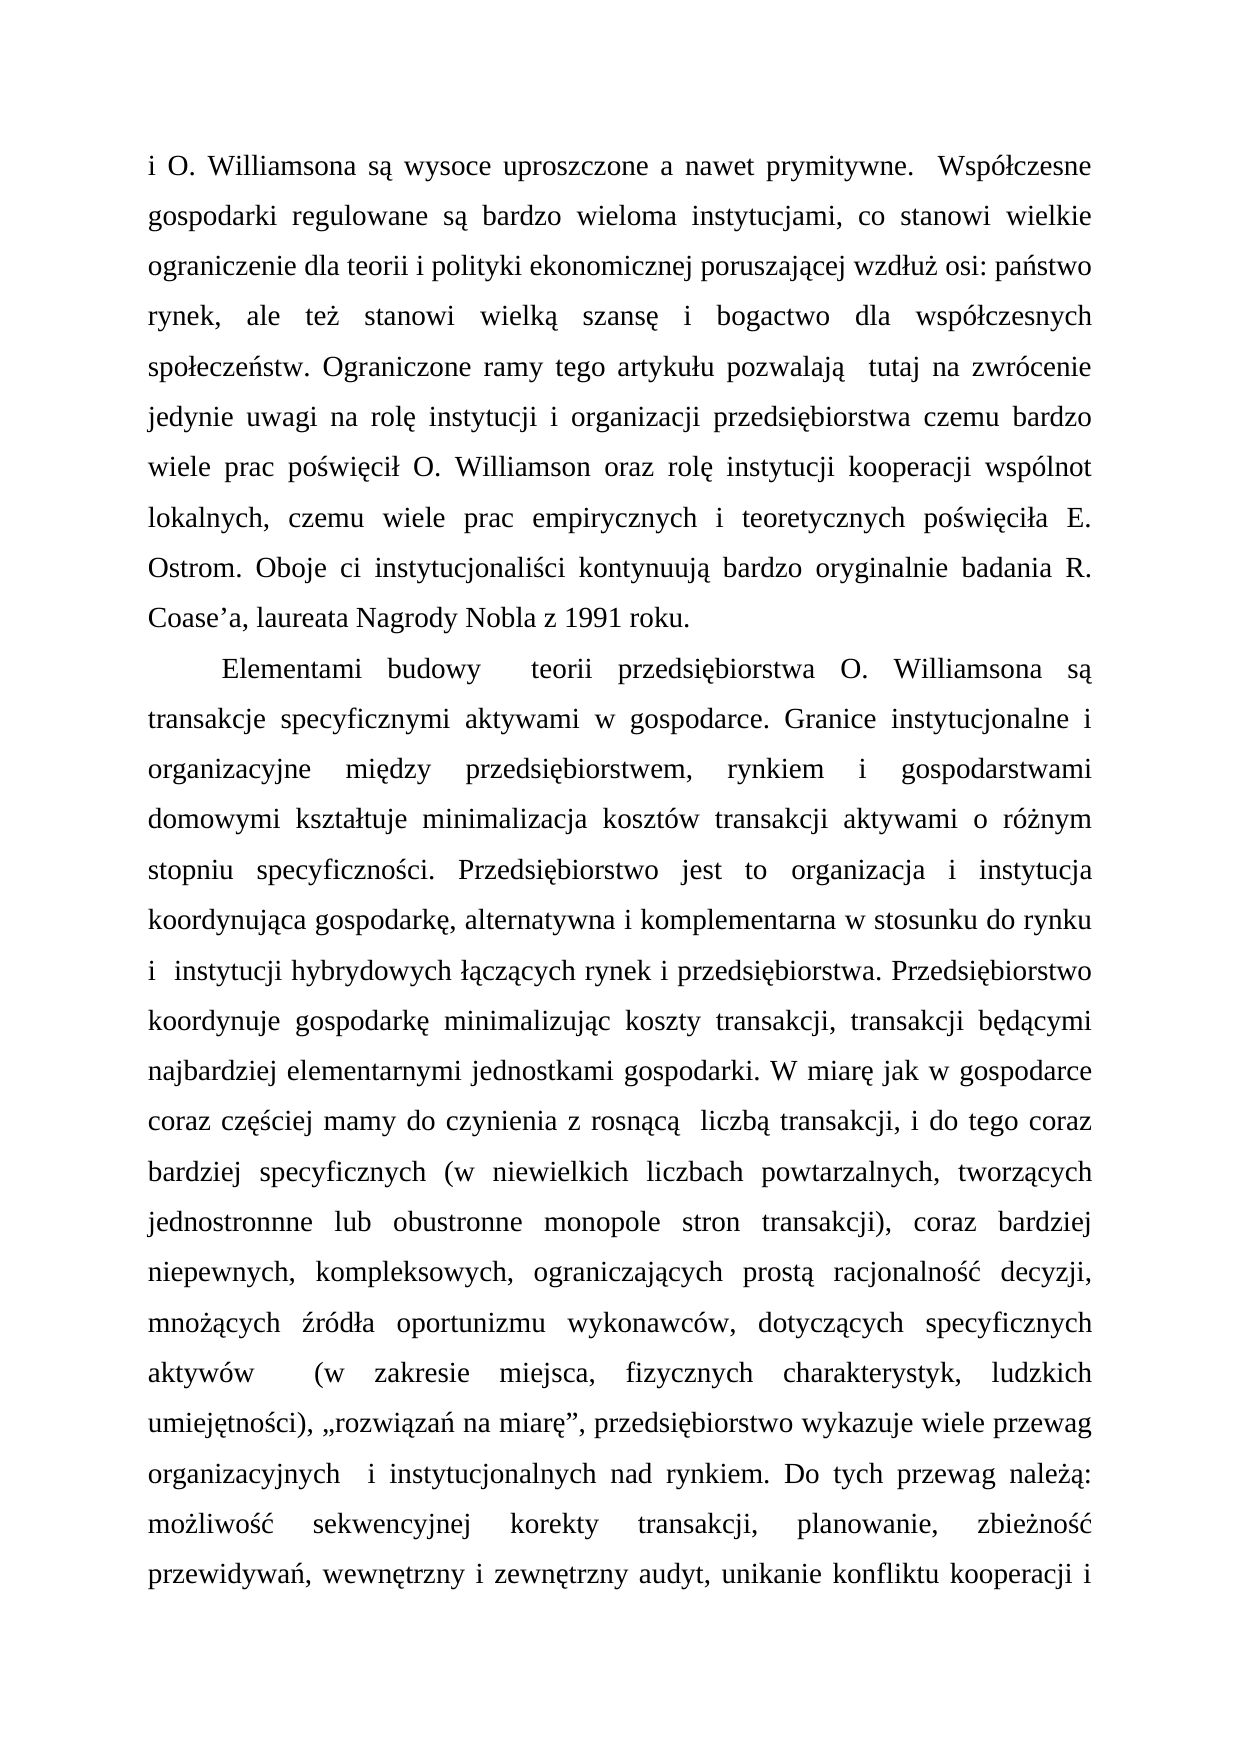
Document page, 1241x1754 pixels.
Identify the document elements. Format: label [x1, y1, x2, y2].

text [148, 651, 1093, 1590]
text [148, 148, 1093, 634]
